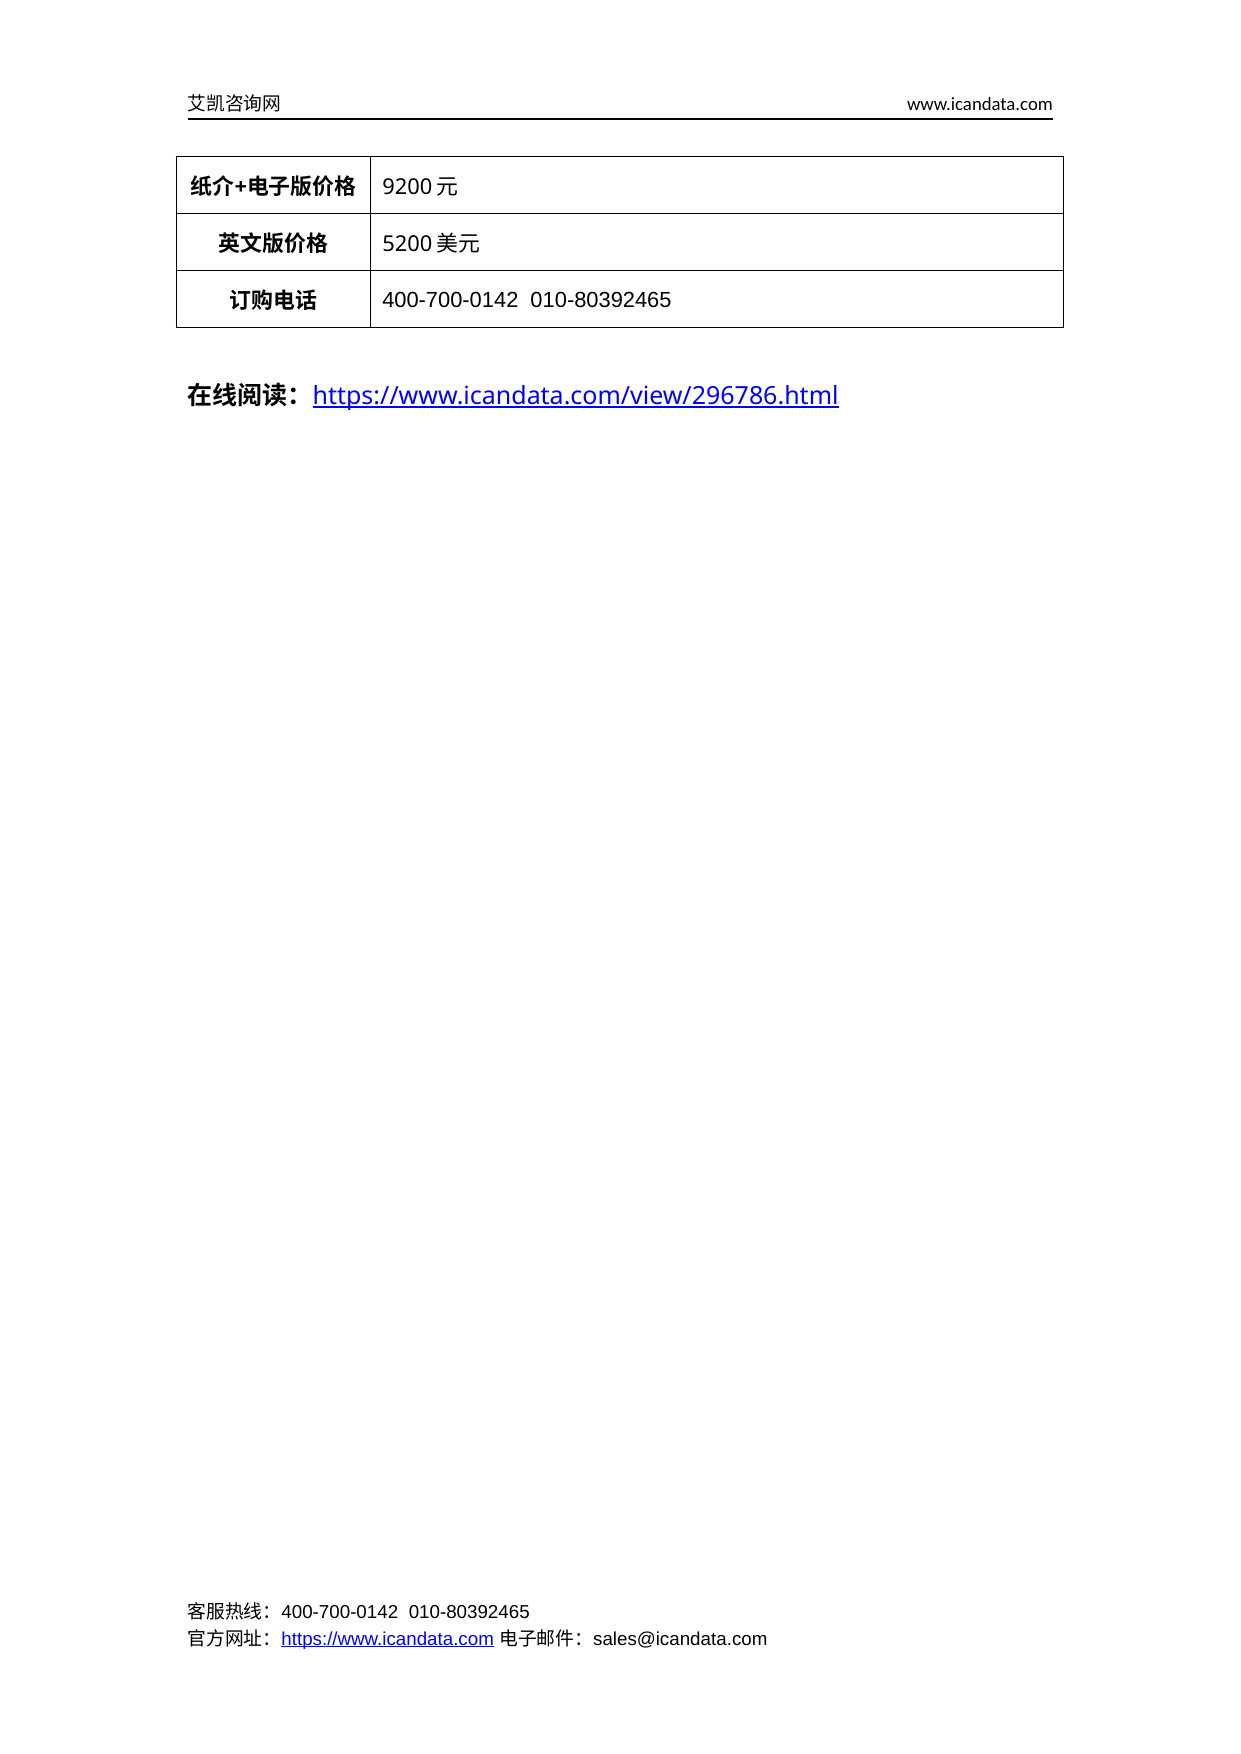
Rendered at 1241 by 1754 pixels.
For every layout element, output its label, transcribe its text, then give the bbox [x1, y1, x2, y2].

table_cell 英文版价格 [177, 214, 370, 270]
table_cell 400-700-0142 010-80392465 [371, 271, 1063, 327]
text 在线阅读：https://www.icandata.com/view/296786.html [187, 361, 1053, 426]
table_cell 订购电话 [177, 271, 370, 327]
table_cell 9200元 [371, 157, 1063, 213]
table_cell 5200美元 [371, 214, 1063, 270]
table_cell 纸介+电子版价格 [177, 157, 370, 213]
